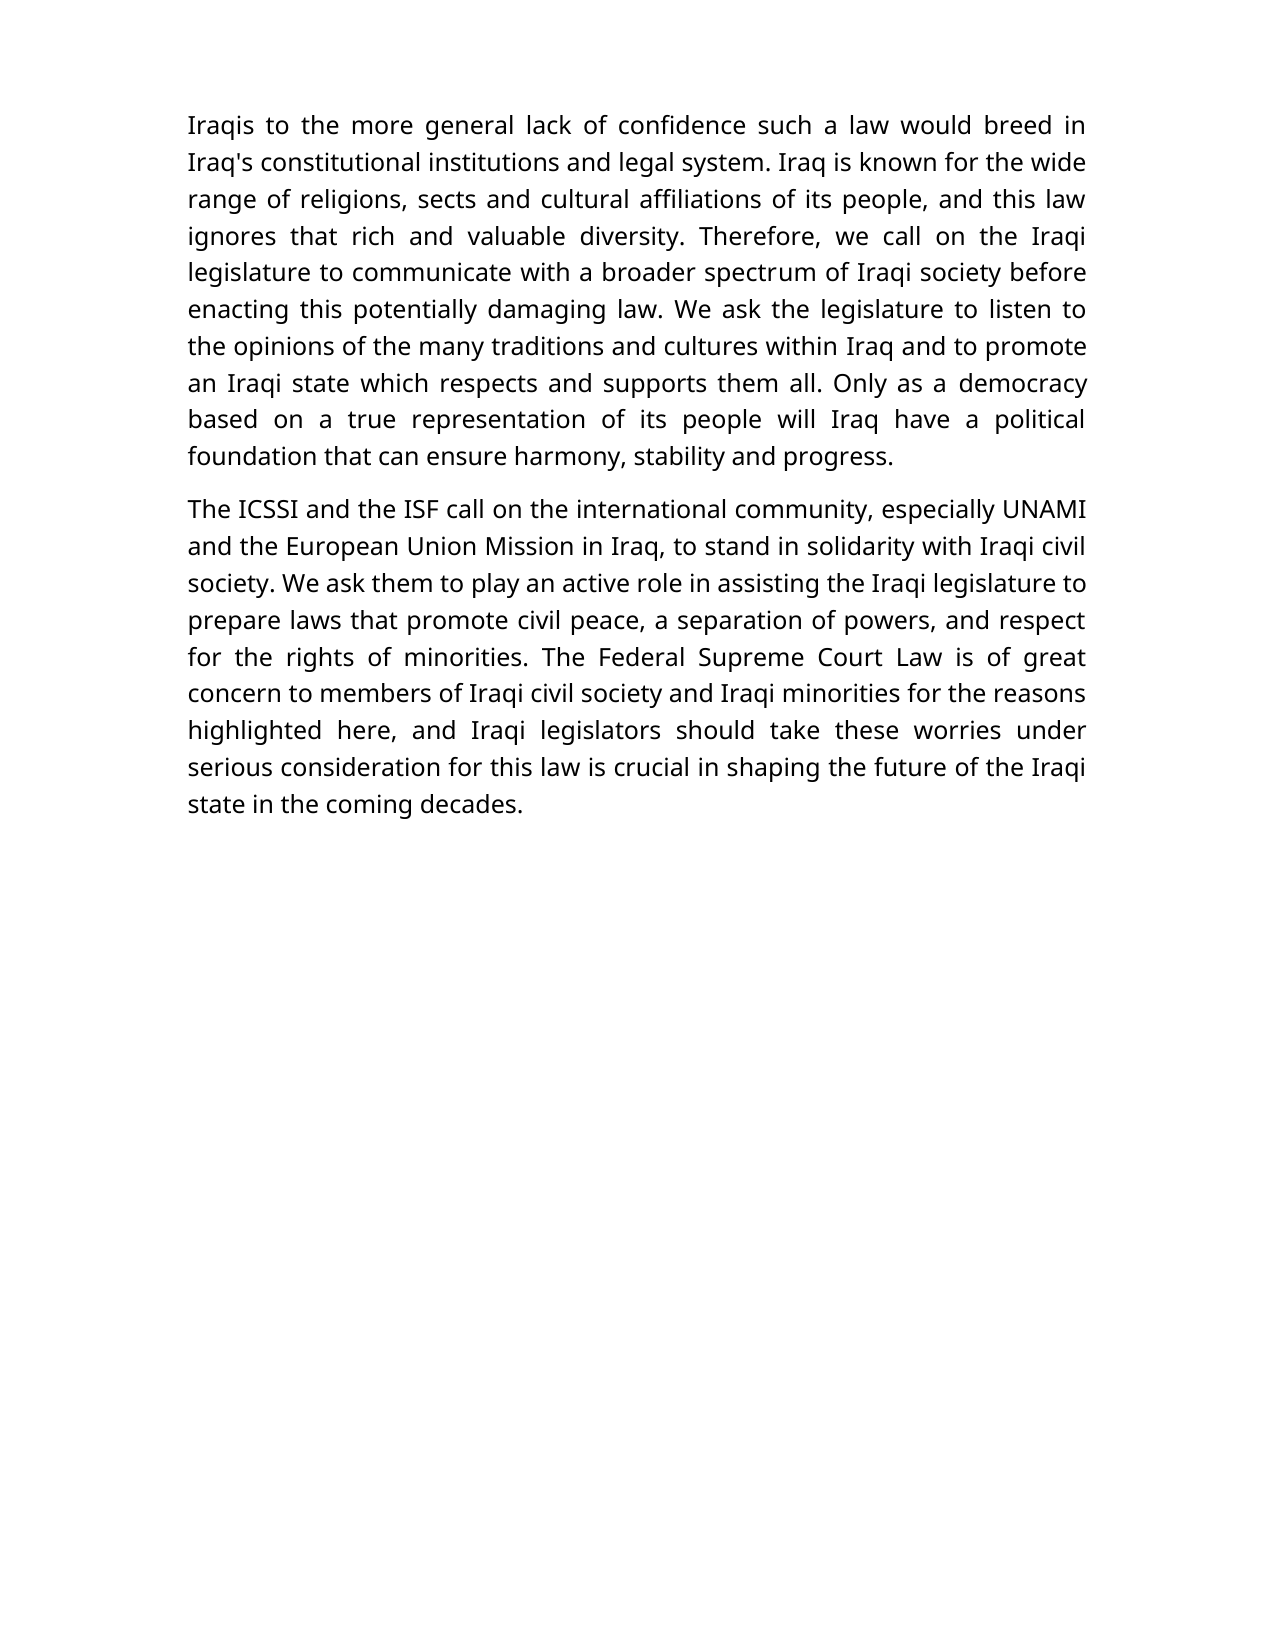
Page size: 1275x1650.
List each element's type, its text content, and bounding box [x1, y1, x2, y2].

text The ICSSI and the ISF call on the international community, especially UNAMI and the European Union Mission in Iraq, to stand in solidarity with Iraqi civil society. We ask them to ​​play an active role in assisting the Iraqi legislature to prepare laws that promote civil peace, a separation of powers, and respect for the rights of minorities. The Federal Supreme Court Law is of great concern to members of Iraqi civil society and Iraqi minorities for the reasons highlighted here, and Iraqi legislators should take these worries under serious consideration for this law is crucial in shaping the future of the Iraqi state in the coming decades. [187, 492, 1087, 820]
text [187, 108, 1087, 473]
